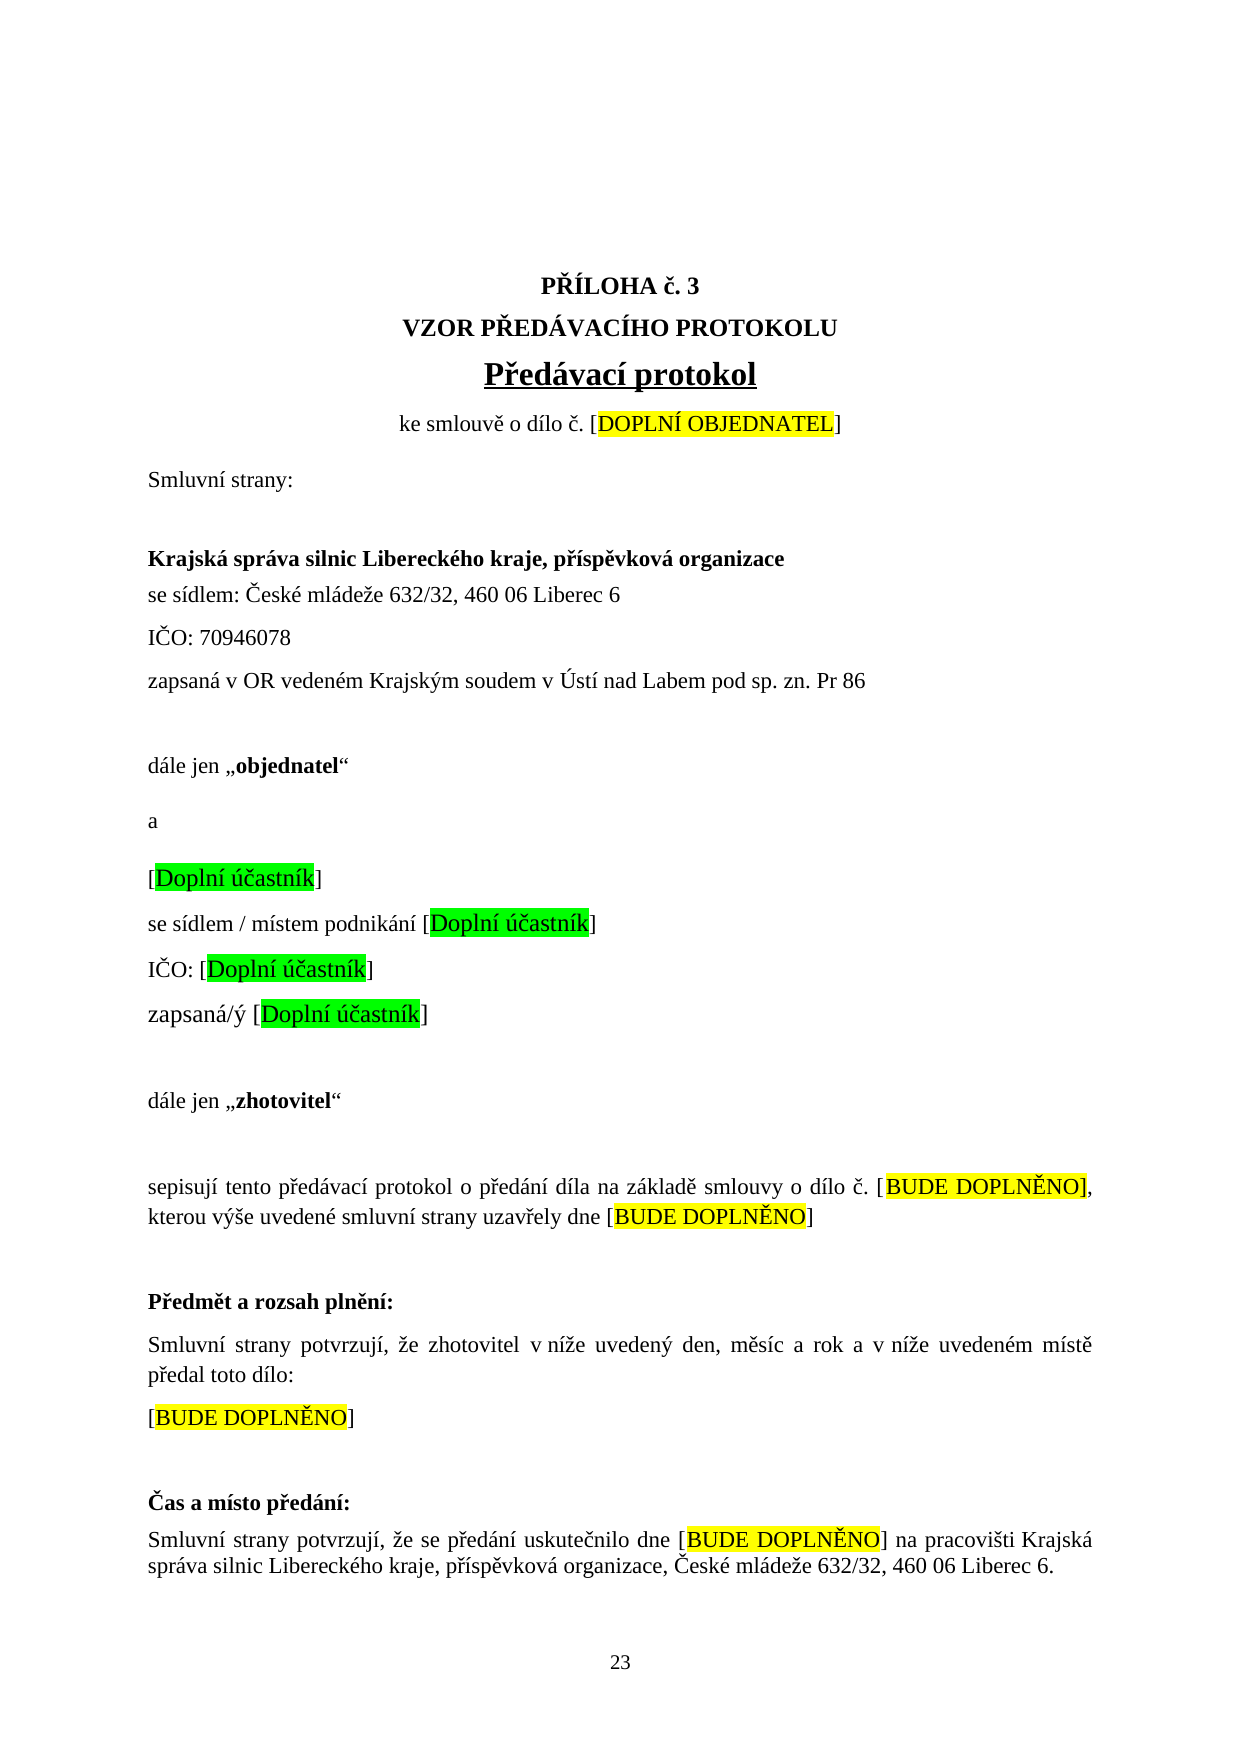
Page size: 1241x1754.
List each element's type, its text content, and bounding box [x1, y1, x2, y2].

text se sídlem: České mládeže 632/32, 460 06 Liberec 6 [148, 581, 1092, 608]
text zapsaná v OR vedeném Krajským soudem v Ústí nad Labem pod sp. zn. Pr 86 [148, 667, 1092, 693]
text IČO: 70946078 [148, 624, 1092, 650]
text dále jen „zhotovitel“ [148, 1087, 1092, 1114]
text VZOR PŘEDÁVACÍHO PROTOKOLU [148, 313, 1092, 341]
text dále jen „objednatel“ [148, 752, 1092, 778]
text ke smlouvě o dílo č. [DOPLNÍ OBJEDNATEL] [834, 411, 1092, 437]
text Smluvní strany potvrzují, že se předání uskutečnilo dne [BUDE DOPLNĚNO] na pracovišti Krajská správa silnic Libereckého kraje, příspěvková organizace, České mládeže 632/32, 460 06 Liberec 6. [148, 1526, 1092, 1579]
text se sídlem / místem podnikání [Doplní účastník] [589, 908, 1092, 937]
text [Doplní účastník] [314, 863, 1092, 891]
text PŘÍLOHA č. 3 [148, 271, 1092, 300]
text zapsaná/ý [Doplní účastník] [148, 999, 261, 1028]
text [BUDE DOPLNĚNO] [347, 1404, 1092, 1430]
text a [148, 807, 1092, 834]
text Krajská správa silnic Libereckého kraje, příspěvková organizace [148, 545, 1092, 571]
text ke smlouvě o dílo č. [DOPLNÍ OBJEDNATEL] [148, 411, 598, 437]
text Čas a místo předání: [148, 1489, 1092, 1516]
text Smluvní strany: [148, 466, 1092, 492]
text zapsaná/ý [Doplní účastník] [420, 999, 1092, 1028]
text sepisují tento předávací protokol o předání díla na základě smlouvy o dílo č. [BUDE DOPLNĚNO], kterou výše uvedené smluvní strany uzavřely dne [BUDE DOPLNĚNO] [148, 1173, 1092, 1229]
text IČO: [Doplní účastník] [366, 954, 1092, 982]
text Předávací protokol [148, 354, 1092, 392]
text IČO: [Doplní účastník] [148, 954, 207, 982]
text Smluvní strany potvrzují, že zhotovitel v níže uvedený den, měsíc a rok a v níže uvedeném místě předal toto dílo: [148, 1331, 1092, 1388]
text se sídlem / místem podnikání [Doplní účastník] [148, 908, 430, 937]
text Předmět a rozsah plnění: [148, 1288, 1092, 1315]
